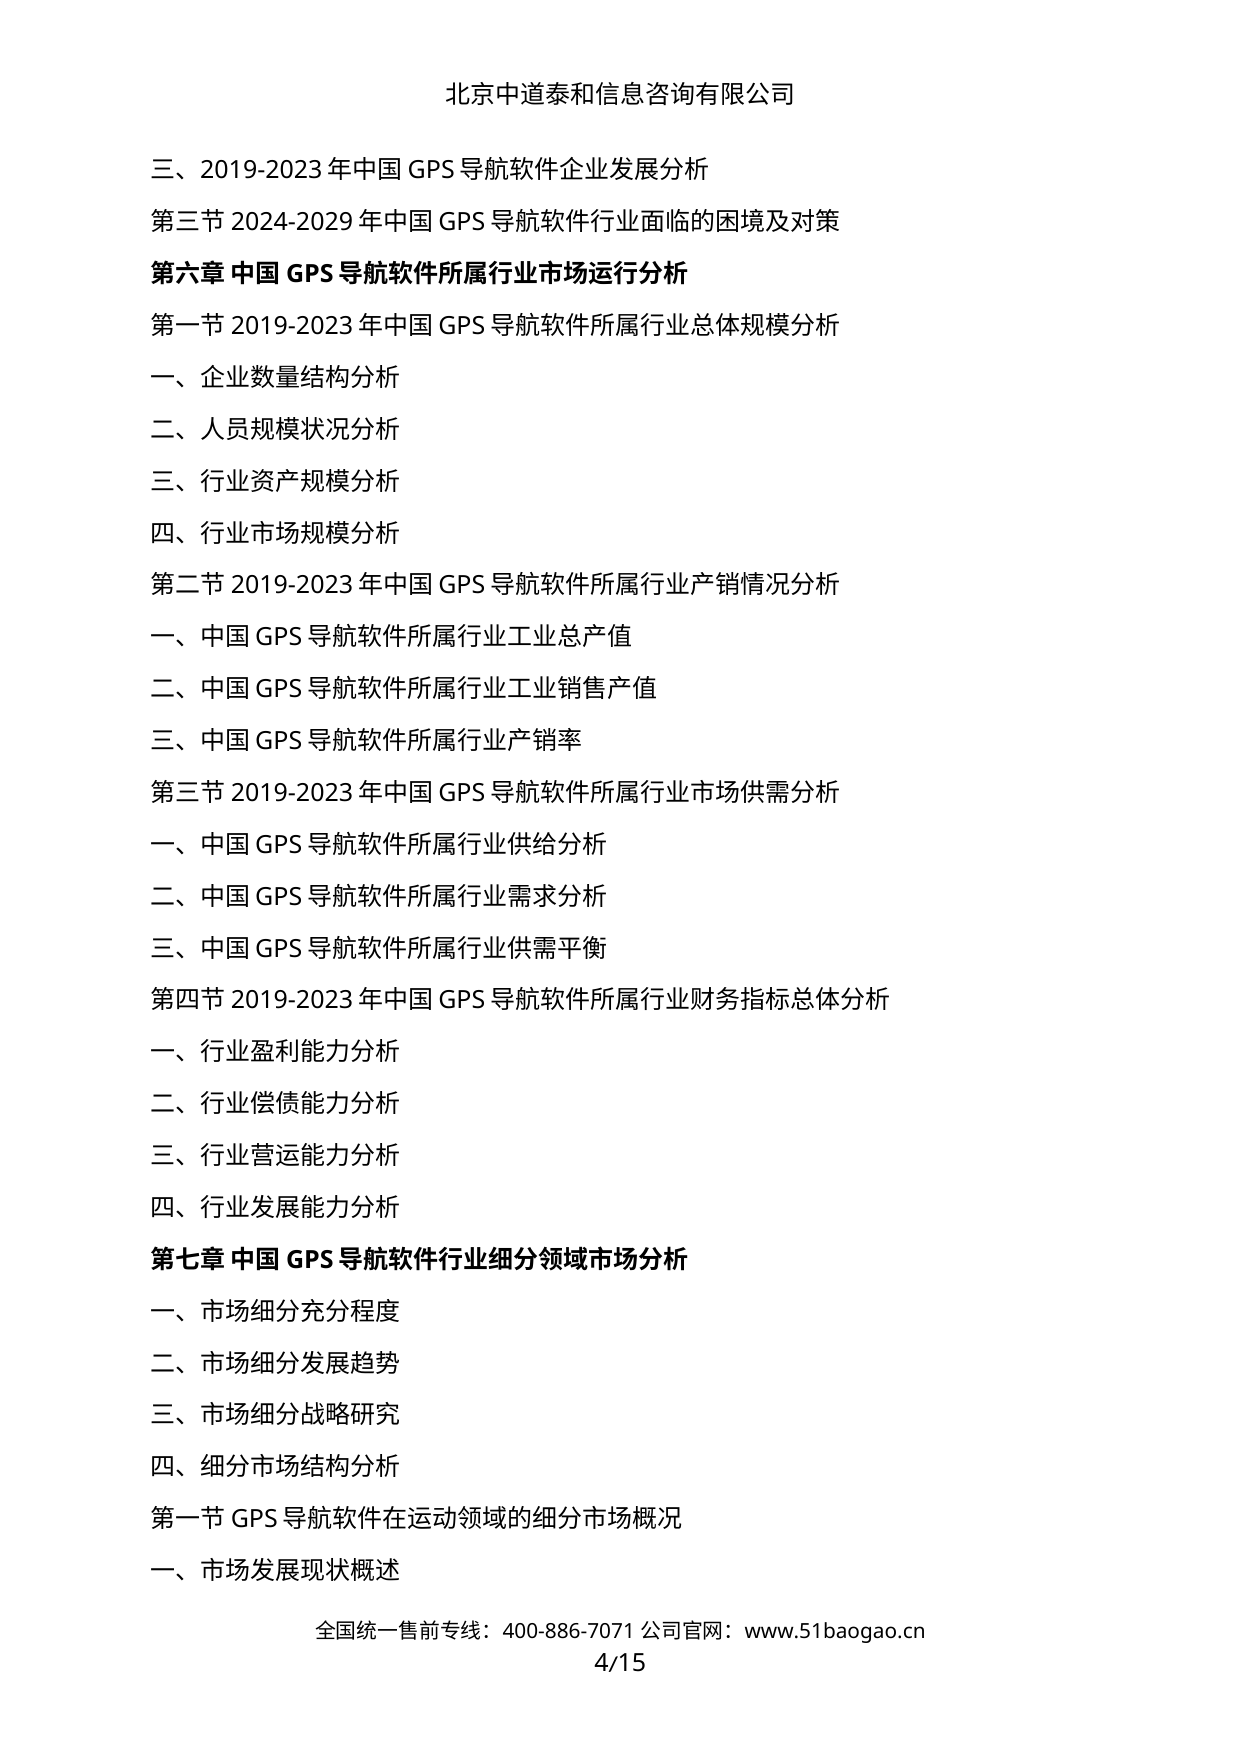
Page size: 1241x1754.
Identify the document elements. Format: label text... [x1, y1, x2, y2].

text 第一节 GPS导航软件在运动领域的细分市场概况 [150, 1499, 1090, 1535]
text 二、行业偿债能力分析 [150, 1084, 1090, 1120]
text 四、细分市场结构分析 [150, 1447, 1090, 1483]
text 一、中国GPS导航软件所属行业工业总产值 [150, 617, 1090, 653]
text 二、中国GPS导航软件所属行业工业销售产值 [150, 669, 1090, 705]
text 三、行业资产规模分析 [150, 461, 1090, 497]
text 四、行业市场规模分析 [150, 513, 1090, 549]
text 第三节 2019-2023年中国GPS导航软件所属行业市场供需分析 [150, 772, 1090, 809]
text 一、行业盈利能力分析 [150, 1032, 1090, 1068]
text 第一节 2019-2023年中国GPS导航软件所属行业总体规模分析 [150, 306, 1090, 342]
text 第四节 2019-2023年中国GPS导航软件所属行业财务指标总体分析 [150, 980, 1090, 1016]
text 一、企业数量结构分析 [150, 357, 1090, 394]
text 第六章 中国GPS导航软件所属行业市场运行分析 [150, 254, 1090, 290]
text 四、行业发展能力分析 [150, 1187, 1090, 1224]
text 三、2019-2023年中国GPS导航软件企业发展分析 [150, 150, 1090, 186]
text 二、中国GPS导航软件所属行业需求分析 [150, 876, 1090, 912]
text 第二节 2019-2023年中国GPS导航软件所属行业产销情况分析 [150, 565, 1090, 601]
text 三、行业营运能力分析 [150, 1136, 1090, 1172]
text 三、中国GPS导航软件所属行业产销率 [150, 721, 1090, 757]
text 第七章 中国GPS导航软件行业细分领域市场分析 [150, 1239, 1090, 1276]
text 三、中国GPS导航软件所属行业供需平衡 [150, 928, 1090, 964]
text 一、市场发展现状概述 [150, 1551, 1090, 1587]
text 第三节 2024-2029年中国GPS导航软件行业面临的困境及对策 [150, 202, 1090, 238]
text 一、市场细分充分程度 [150, 1291, 1090, 1327]
text 二、人员规模状况分析 [150, 409, 1090, 446]
text 二、市场细分发展趋势 [150, 1343, 1090, 1379]
text 三、市场细分战略研究 [150, 1395, 1090, 1431]
text 一、中国GPS导航软件所属行业供给分析 [150, 824, 1090, 861]
